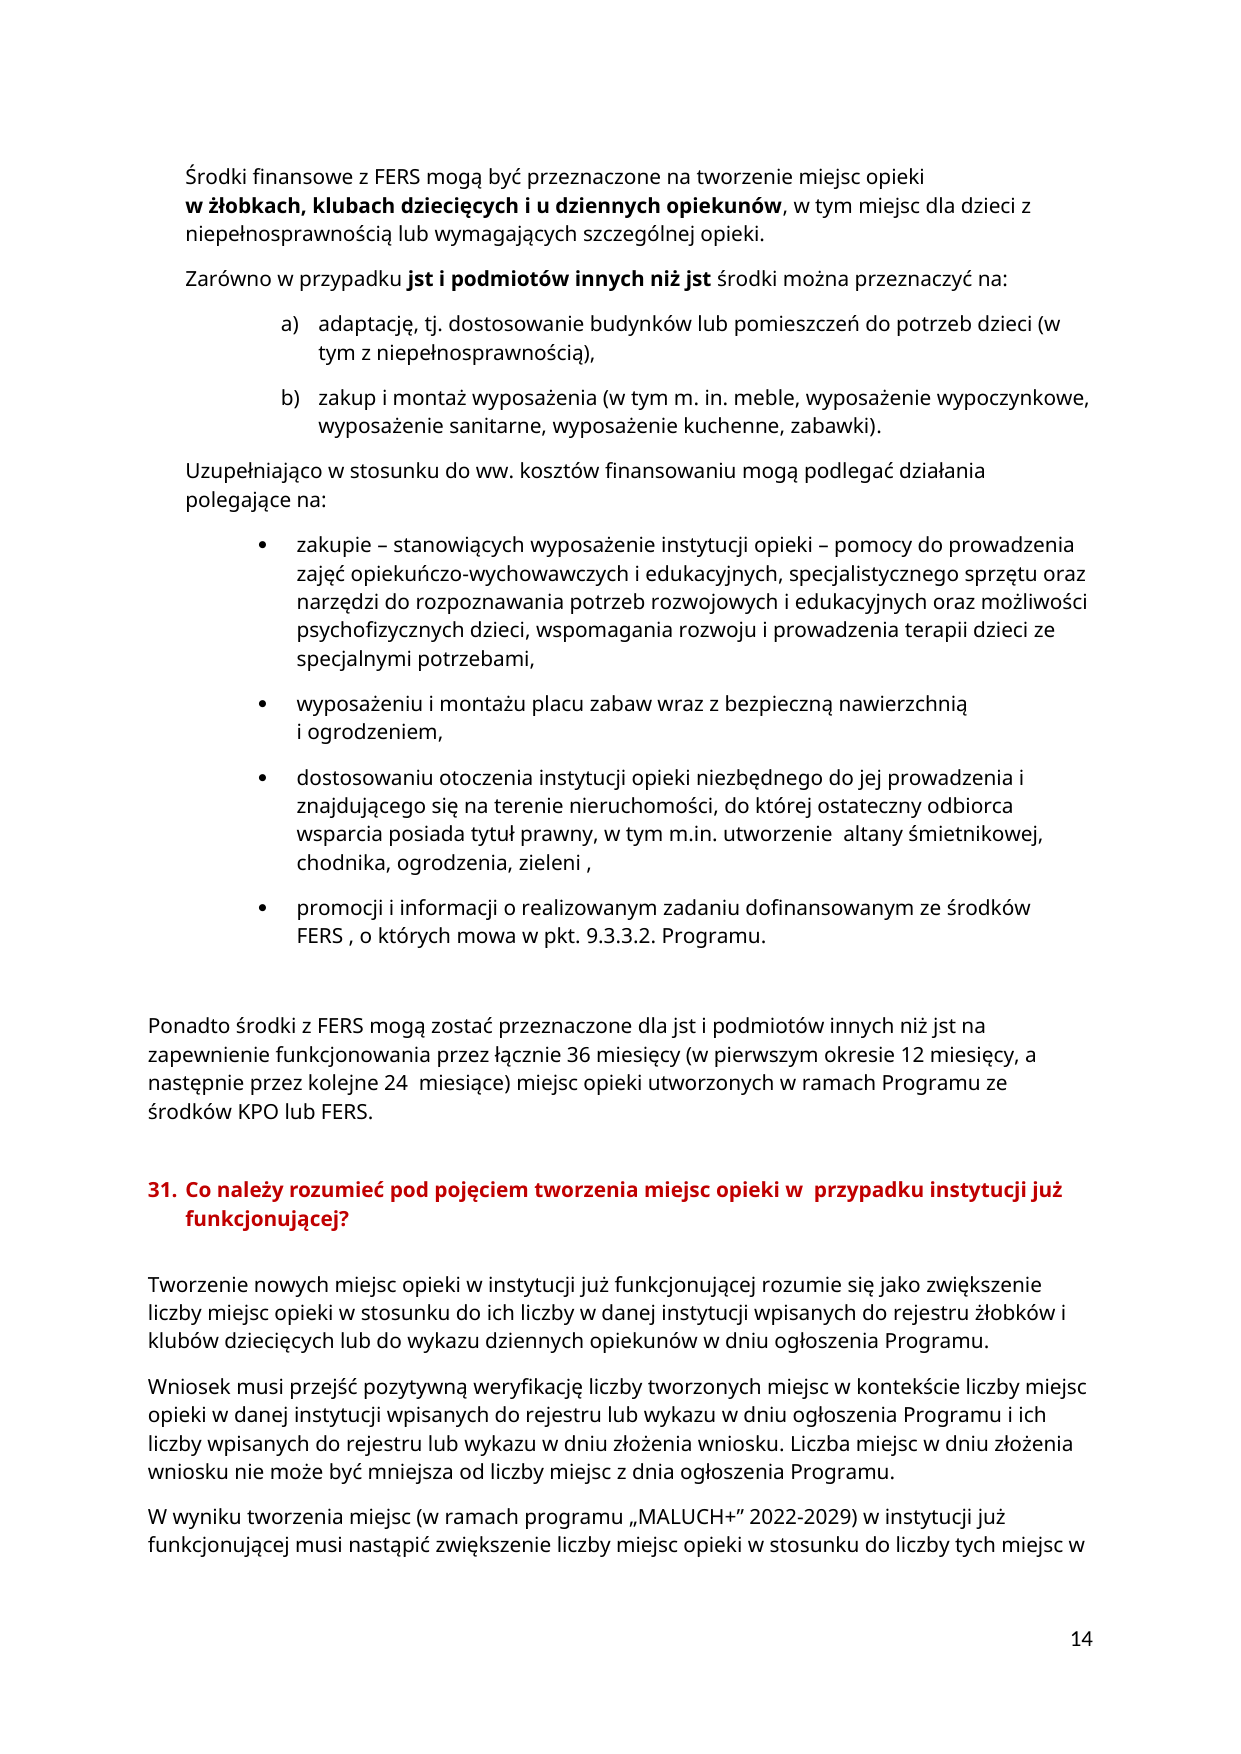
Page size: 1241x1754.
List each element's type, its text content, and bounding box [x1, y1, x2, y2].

text Środki finansowe z FERS mogą być przeznaczone na tworzenie miejsc opieki w żłobkach, klubach dziecięcych i u dziennych opiekunów, w tym miejsc dla dzieci z niepełnosprawnością lub wymagających szczególnej opieki. [185, 162, 1093, 248]
text Uzupełniająco w stosunku do ww. kosztów finansowaniu mogą podlegać działania polegające na: [185, 457, 1093, 513]
text Ponadto środki z FERS mogą zostać przeznaczone dla jst i podmiotów innych niż jst na zapewnienie funkcjonowania przez łącznie 36 miesięcy (w pierwszym okresie 12 miesięcy, a następnie przez kolejne 24 miesiące) miejsc opieki utworzonych w ramach Programu ze środków KPO lub FERS. [148, 1012, 1093, 1125]
text Tworzenie nowych miejsc opieki w instytucji już funkcjonującej rozumie się jako zwiększenie liczby miejsc opieki w stosunku do ich liczby w danej instytucji wpisanych do rejestru żłobków i klubów dziecięcych lub do wykazu dziennych opiekunów w dniu ogłoszenia Programu. [148, 1270, 1093, 1355]
list wyposażeniu i montażu placu zabaw wraz z bezpieczną nawierzchnią i ogrodzeniem, [259, 689, 1093, 746]
text Wniosek musi przejść pozytywną weryfikację liczby tworzonych miejsc w kontekście liczby miejsc opieki w danej instytucji wpisanych do rejestru lub wykazu w dniu ogłoszenia Programu i ich liczby wpisanych do rejestru lub wykazu w dniu złożenia wniosku. Liczba miejsc w dniu złożenia wniosku nie może być mniejsza od liczby miejsc z dnia ogłoszenia Programu. [148, 1372, 1093, 1486]
list zakupie – stanowiących wyposażenie instytucji opieki – pomocy do prowadzenia zajęć opiekuńczo-wychowawczych i edukacyjnych, specjalistycznego sprzętu oraz narzędzi do rozpoznawania potrzeb rozwojowych i edukacyjnych oraz możliwości psychofizycznych dzieci, wspomagania rozwoju i prowadzenia terapii dzieci ze specjalnymi potrzebami, [259, 530, 1093, 672]
list dostosowaniu otoczenia instytucji opieki niezbędnego do jej prowadzenia i znajdującego się na terenie nieruchomości, do której ostateczny odbiorca wsparcia posiada tytuł prawny, w tym m.in. utworzenie altany śmietnikowej, chodnika, ogrodzenia, zieleni , [259, 763, 1093, 876]
list adaptację, tj. dostosowanie budynków lub pomieszczeń do potrzeb dzieci (w tym z niepełnosprawnością), [281, 309, 1093, 366]
list zakup i montaż wyposażenia (w tym m. in. meble, wyposażenie wypoczynkowe, wyposażenie sanitarne, wyposażenie kuchenne, zabawki). [281, 383, 1093, 440]
text Zarówno w przypadku jst i podmiotów innych niż jst środki można przeznaczyć na: [185, 264, 1093, 293]
subtitle Co należy rozumieć pod pojęciem tworzenia miejsc opieki w przypadku instytucji już funkcjonującej? [148, 1175, 1093, 1232]
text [148, 1502, 1093, 1559]
list promocji i informacji o realizowanym zadaniu dofinansowanym ze środków FERS , o których mowa w pkt. 9.3.3.2. Programu. [259, 893, 1093, 950]
